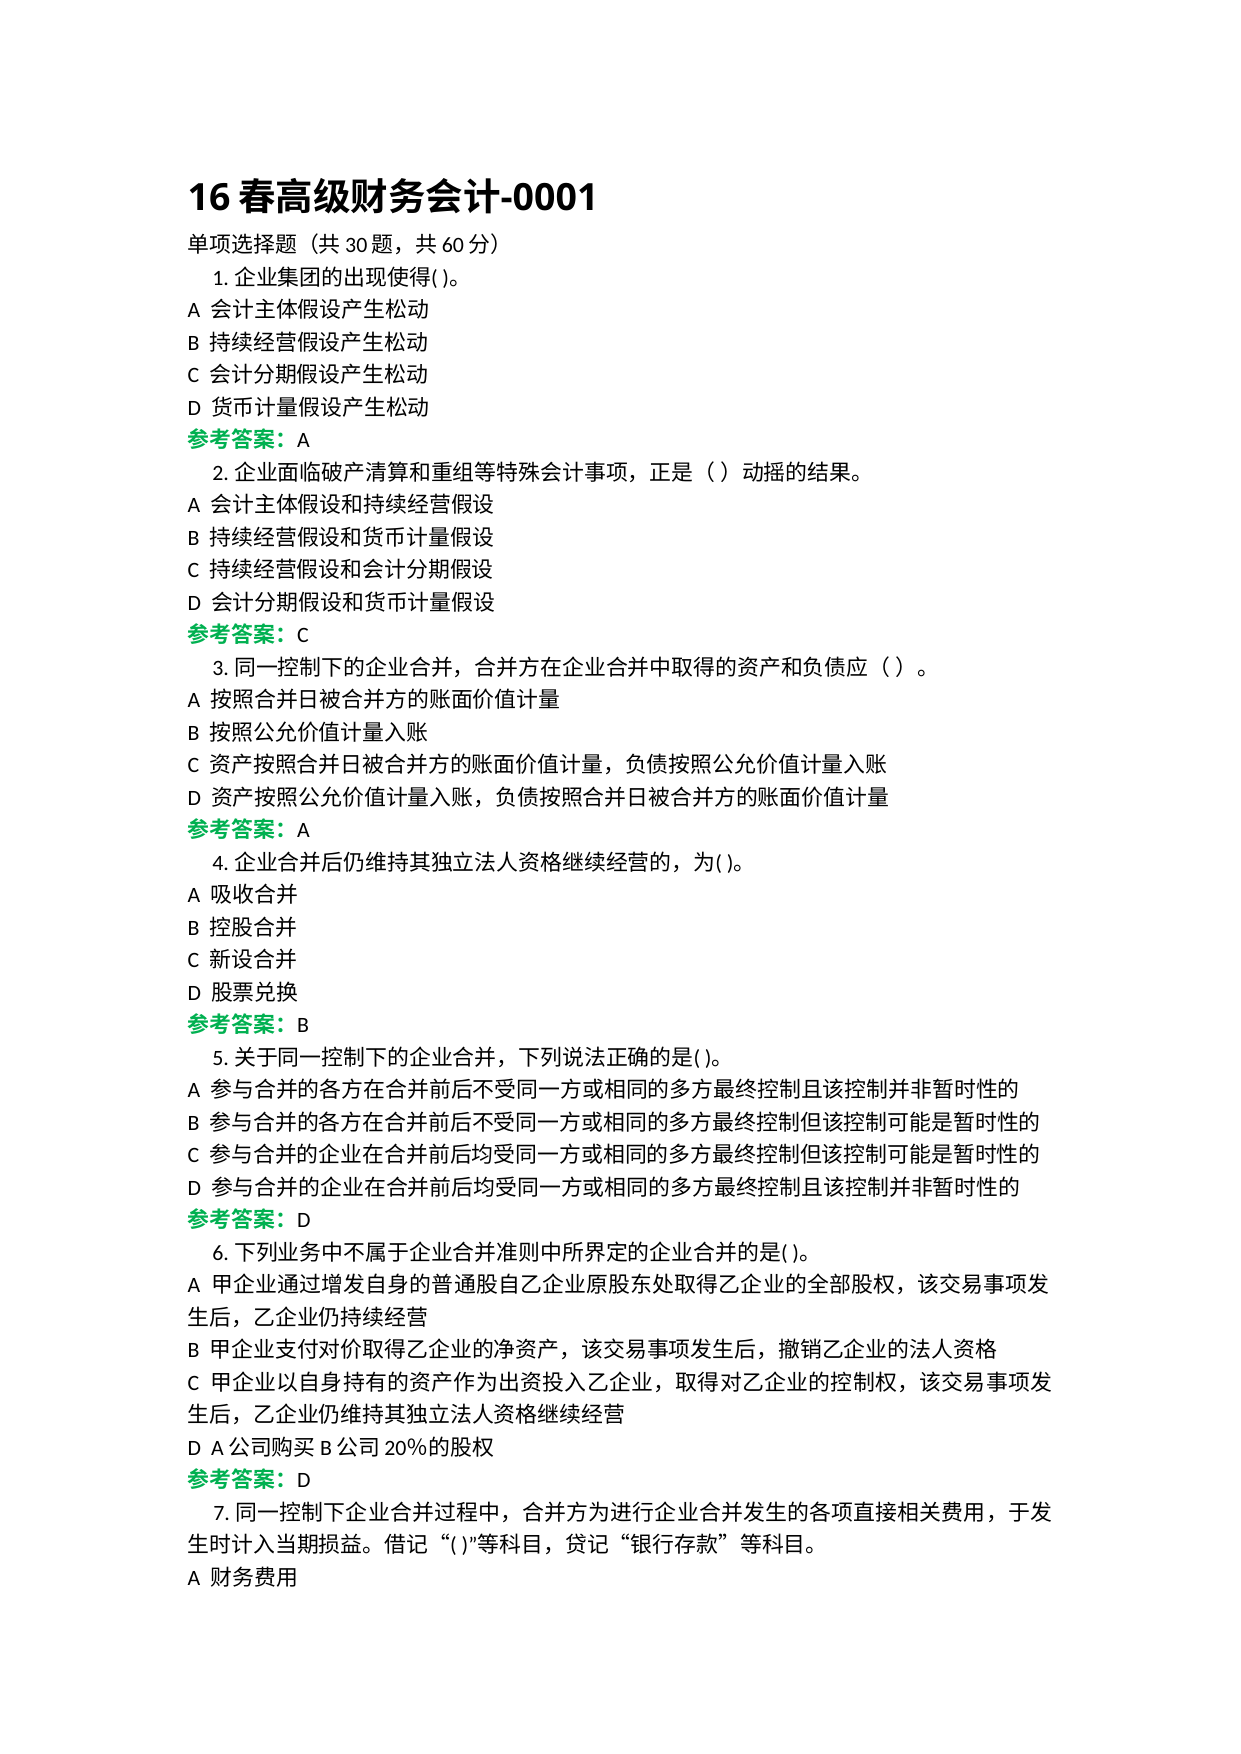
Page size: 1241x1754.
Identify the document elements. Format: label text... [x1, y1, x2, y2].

text B 持续经营假设和货币计量假设 [187, 519, 1053, 552]
text A 甲企业通过增发自身的普通股自乙企业原股东处取得乙企业的全部股权，该交易事项发生后，乙企业仍持续经营 [187, 1267, 1053, 1332]
text D A公司购买B公司20％的股权 [187, 1429, 1053, 1462]
text A 财务费用 [187, 1559, 1053, 1592]
text 4. 企业合并后仍维持其独立法人资格继续经营的，为( )。 [187, 844, 1053, 877]
text 7. 同一控制下企业合并过程中，合并方为进行企业合并发生的各项直接相关费用，于发生时计入当期损益。借记“( )”等科目，贷记“银行存款”等科目。 [187, 1494, 1053, 1559]
text 参考答案：A [187, 422, 1053, 454]
text C 甲企业以自身持有的资产作为出资投入乙企业，取得对乙企业的控制权，该交易事项发生后，乙企业仍维持其独立法人资格继续经营 [187, 1364, 1053, 1429]
text 单项选择题（共30题，共60分） [187, 227, 1053, 259]
text 参考答案：D [187, 1202, 1053, 1234]
text D 参与合并的企业在合并前后均受同一方或相同的多方最终控制且该控制并非暂时性的 [187, 1169, 1053, 1202]
text 2. 企业面临破产清算和重组等特殊会计事项，正是（ ）动摇的结果。 [187, 454, 1053, 487]
text 3. 同一控制下的企业合并，合并方在企业合并中取得的资产和负债应（ ）。 [187, 649, 1053, 682]
text C 持续经营假设和会计分期假设 [187, 552, 1053, 584]
text A 按照合并日被合并方的账面价值计量 [187, 682, 1053, 714]
text A 会计主体假设产生松动 [187, 292, 1053, 324]
text A 吸收合并 [187, 877, 1053, 909]
text D 资产按照公允价值计量入账，负债按照合并日被合并方的账面价值计量 [187, 779, 1053, 812]
text C 新设合并 [187, 942, 1053, 974]
text B 参与合并的各方在合并前后不受同一方或相同的多方最终控制但该控制可能是暂时性的 [187, 1104, 1053, 1137]
text D 货币计量假设产生松动 [187, 389, 1053, 422]
text 参考答案：C [187, 617, 1053, 649]
text 16春高级财务会计-0001 [187, 162, 1053, 227]
text 5. 关于同一控制下的企业合并，下列说法正确的是( )。 [187, 1039, 1053, 1072]
text B 按照公允价值计量入账 [187, 714, 1053, 747]
text D 股票兑换 [187, 974, 1053, 1007]
text 参考答案：A [187, 812, 1053, 844]
text 6. 下列业务中不属于企业合并准则中所界定的企业合并的是( )。 [187, 1234, 1053, 1267]
text B 持续经营假设产生松动 [187, 324, 1053, 357]
text B 控股合并 [187, 909, 1053, 942]
text C 会计分期假设产生松动 [187, 357, 1053, 389]
text C 资产按照合并日被合并方的账面价值计量，负债按照公允价值计量入账 [187, 747, 1053, 779]
text D 会计分期假设和货币计量假设 [187, 584, 1053, 617]
text 参考答案：B [187, 1007, 1053, 1039]
text 1. 企业集团的出现使得( )。 [187, 259, 1053, 292]
text C 参与合并的企业在合并前后均受同一方或相同的多方最终控制但该控制可能是暂时性的 [187, 1137, 1053, 1169]
text B 甲企业支付对价取得乙企业的净资产，该交易事项发生后，撤销乙企业的法人资格 [187, 1332, 1053, 1364]
text 参考答案：D [187, 1462, 1053, 1494]
text A 会计主体假设和持续经营假设 [187, 487, 1053, 519]
text A 参与合并的各方在合并前后不受同一方或相同的多方最终控制且该控制并非暂时性的 [187, 1072, 1053, 1104]
